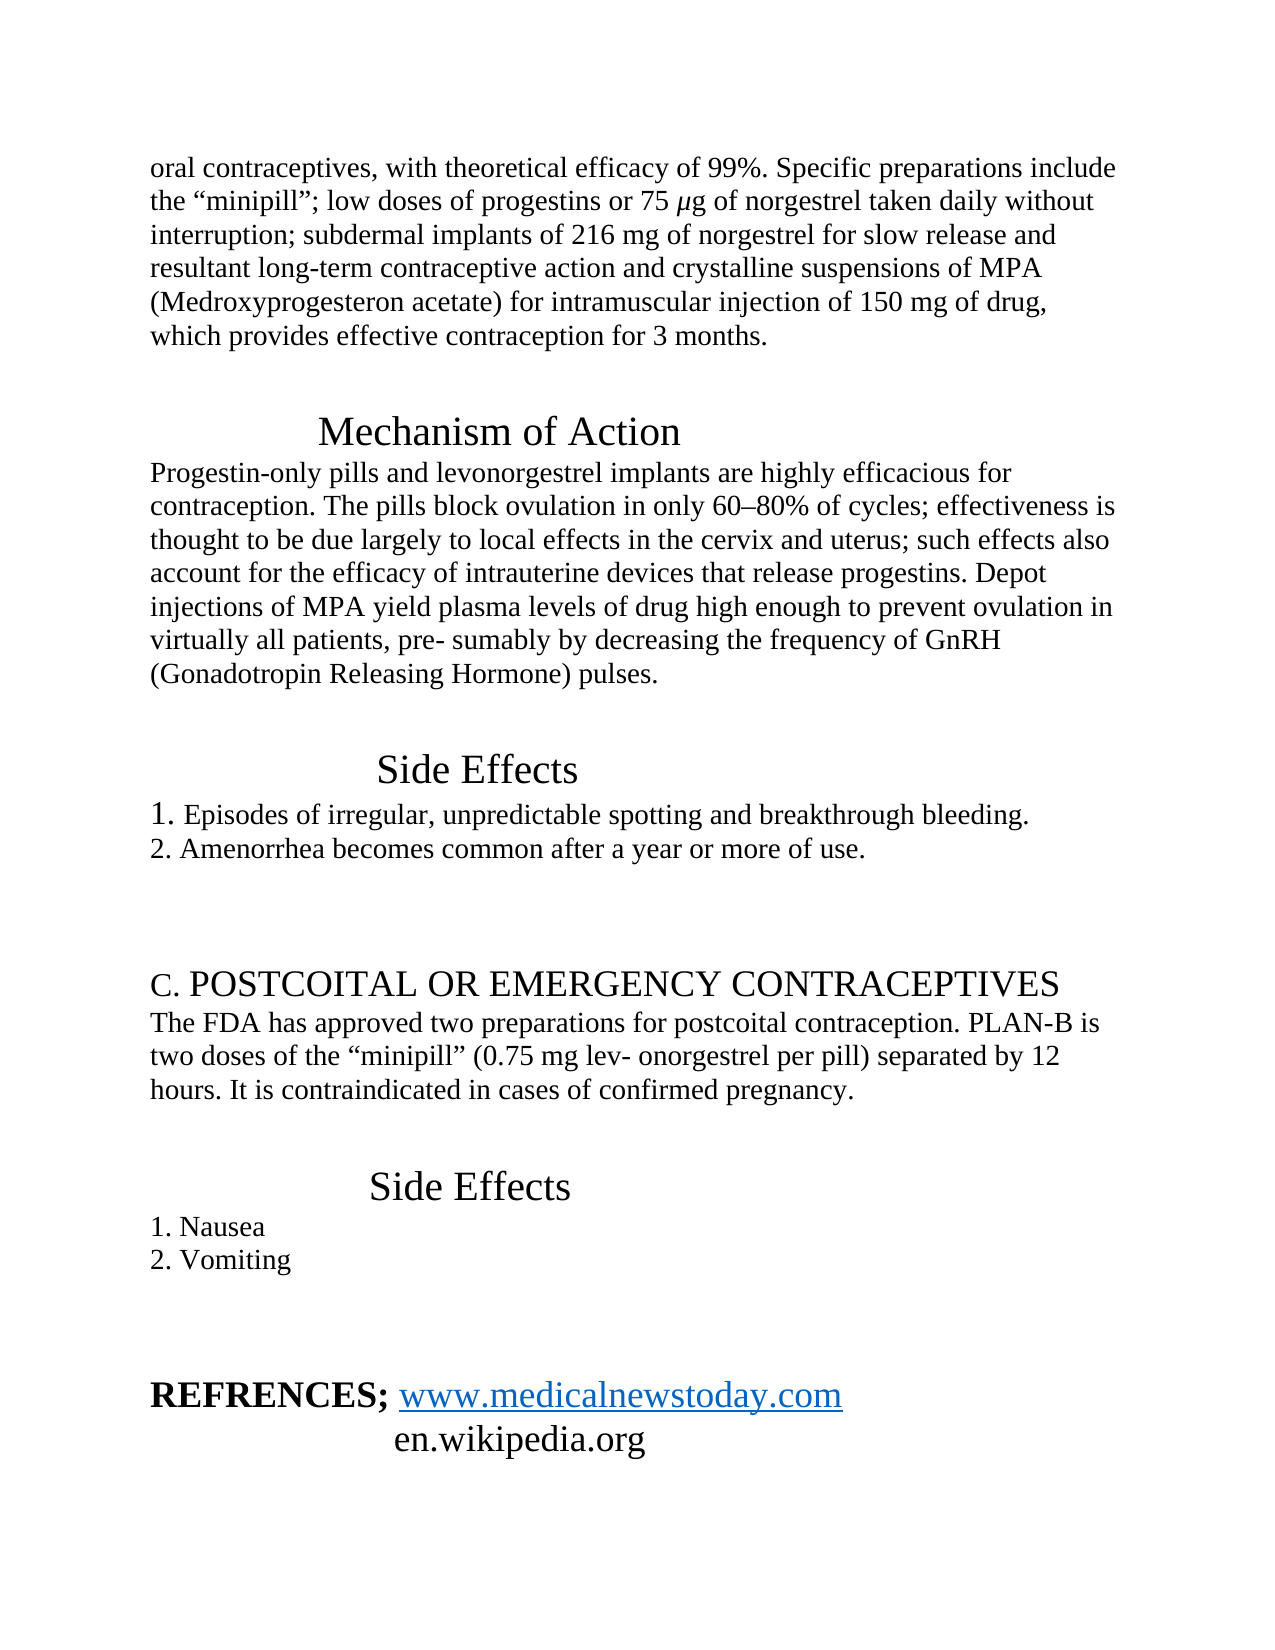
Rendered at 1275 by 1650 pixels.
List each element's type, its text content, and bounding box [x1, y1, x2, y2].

text 2. Amenorrhea becomes common after a year or more of use. [150, 831, 1125, 865]
text The FDA has approved two preparations for postcoital contraception. PLAN-B is two doses of the “minipill” (0.75 mg lev- onorgestrel per pill) separated by 12 hours. It is contraindicated in cases of confirmed pregnancy. [150, 1005, 1125, 1105]
text 1. Episodes of irregular, unpredictable spotting and breakthrough bleeding. [150, 793, 1125, 831]
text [150, 150, 1125, 351]
text 2. Vomiting [150, 1242, 1125, 1276]
text en.wikipedia.org [150, 1416, 1125, 1459]
text REFRENCES; www.medicalnewstoday.com [150, 1373, 1125, 1416]
text Side Effects [150, 1161, 1125, 1209]
text Progestin-only pills and levonorgestrel implants are highly efficacious for contraception. The pills block ovulation in only 60–80% of cycles; effectiveness is thought to be due largely to local effects in the cervix and uterus; such effects also account for the efficacy of intrauterine devices that release progestins. Depot injections of MPA yield plasma levels of drug high enough to prevent ovulation in virtually all patients, pre- sumably by decreasing the frequency of GnRH (Gonadotropin Releasing Hormone) pulses. [150, 455, 1125, 689]
text Mechanism of Action [150, 407, 1125, 455]
text Side Effects [150, 745, 1125, 793]
text C. POSTCOITAL OR EMERGENCY CONTRACEPTIVES [150, 962, 1125, 1005]
text 1. Nausea [150, 1209, 1125, 1242]
